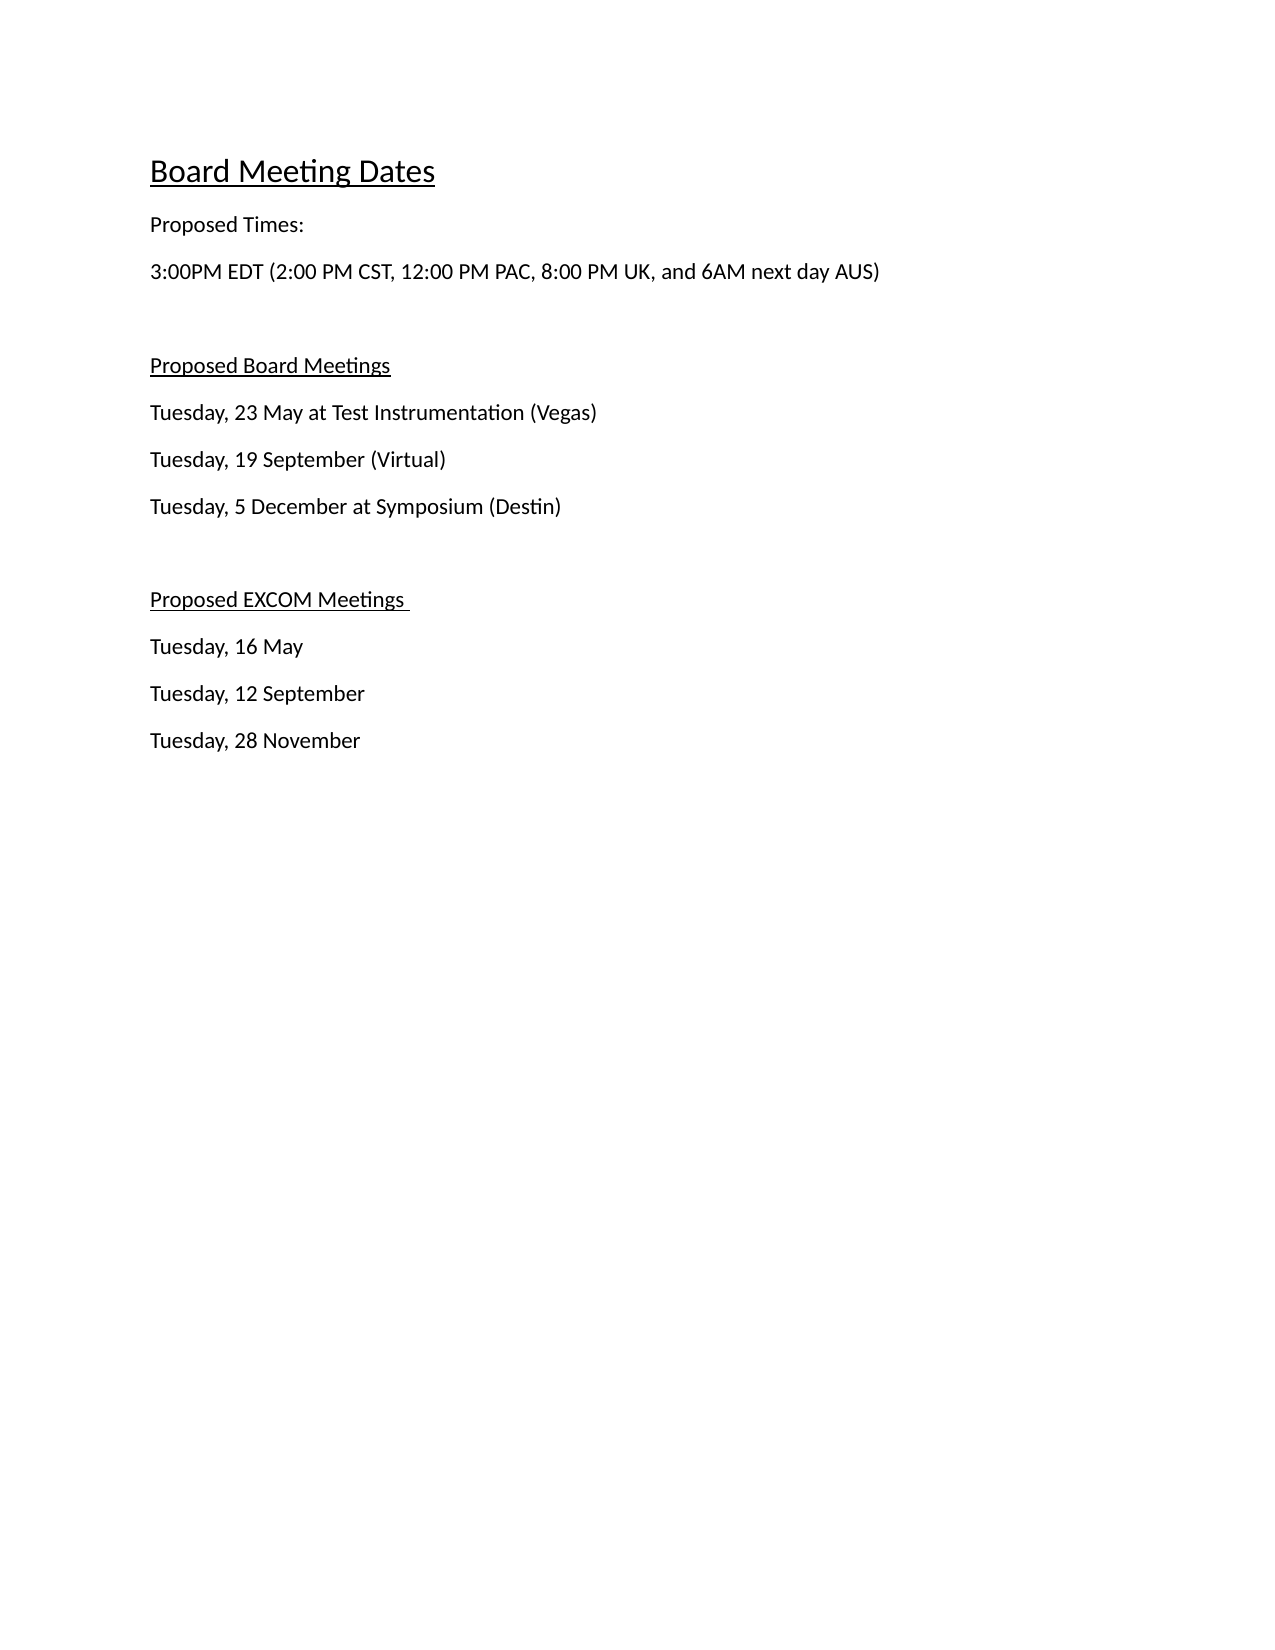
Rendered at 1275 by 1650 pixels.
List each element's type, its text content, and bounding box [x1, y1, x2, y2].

text Tuesday, 23 May at Test Instrumentation (Vegas) [150, 398, 1125, 426]
text Tuesday, 19 September (Virtual) [150, 445, 1125, 473]
text Tuesday, 28 November [150, 726, 1125, 754]
text Tuesday, 16 May [150, 632, 1125, 661]
text Tuesday, 5 December at Symposium (Destin) [150, 492, 1125, 520]
text Proposed Times: [150, 211, 1125, 239]
text Proposed EXCOM Meetings [150, 586, 1125, 614]
text Board Meeting Dates [150, 150, 1125, 191]
text 3:00PM EDT (2:00 PM CST, 12:00 PM PAC, 8:00 PM UK, and 6AM next day AUS) [150, 257, 1125, 286]
text Proposed Board Meetings [150, 351, 1125, 379]
text Tuesday, 12 September [150, 679, 1125, 707]
